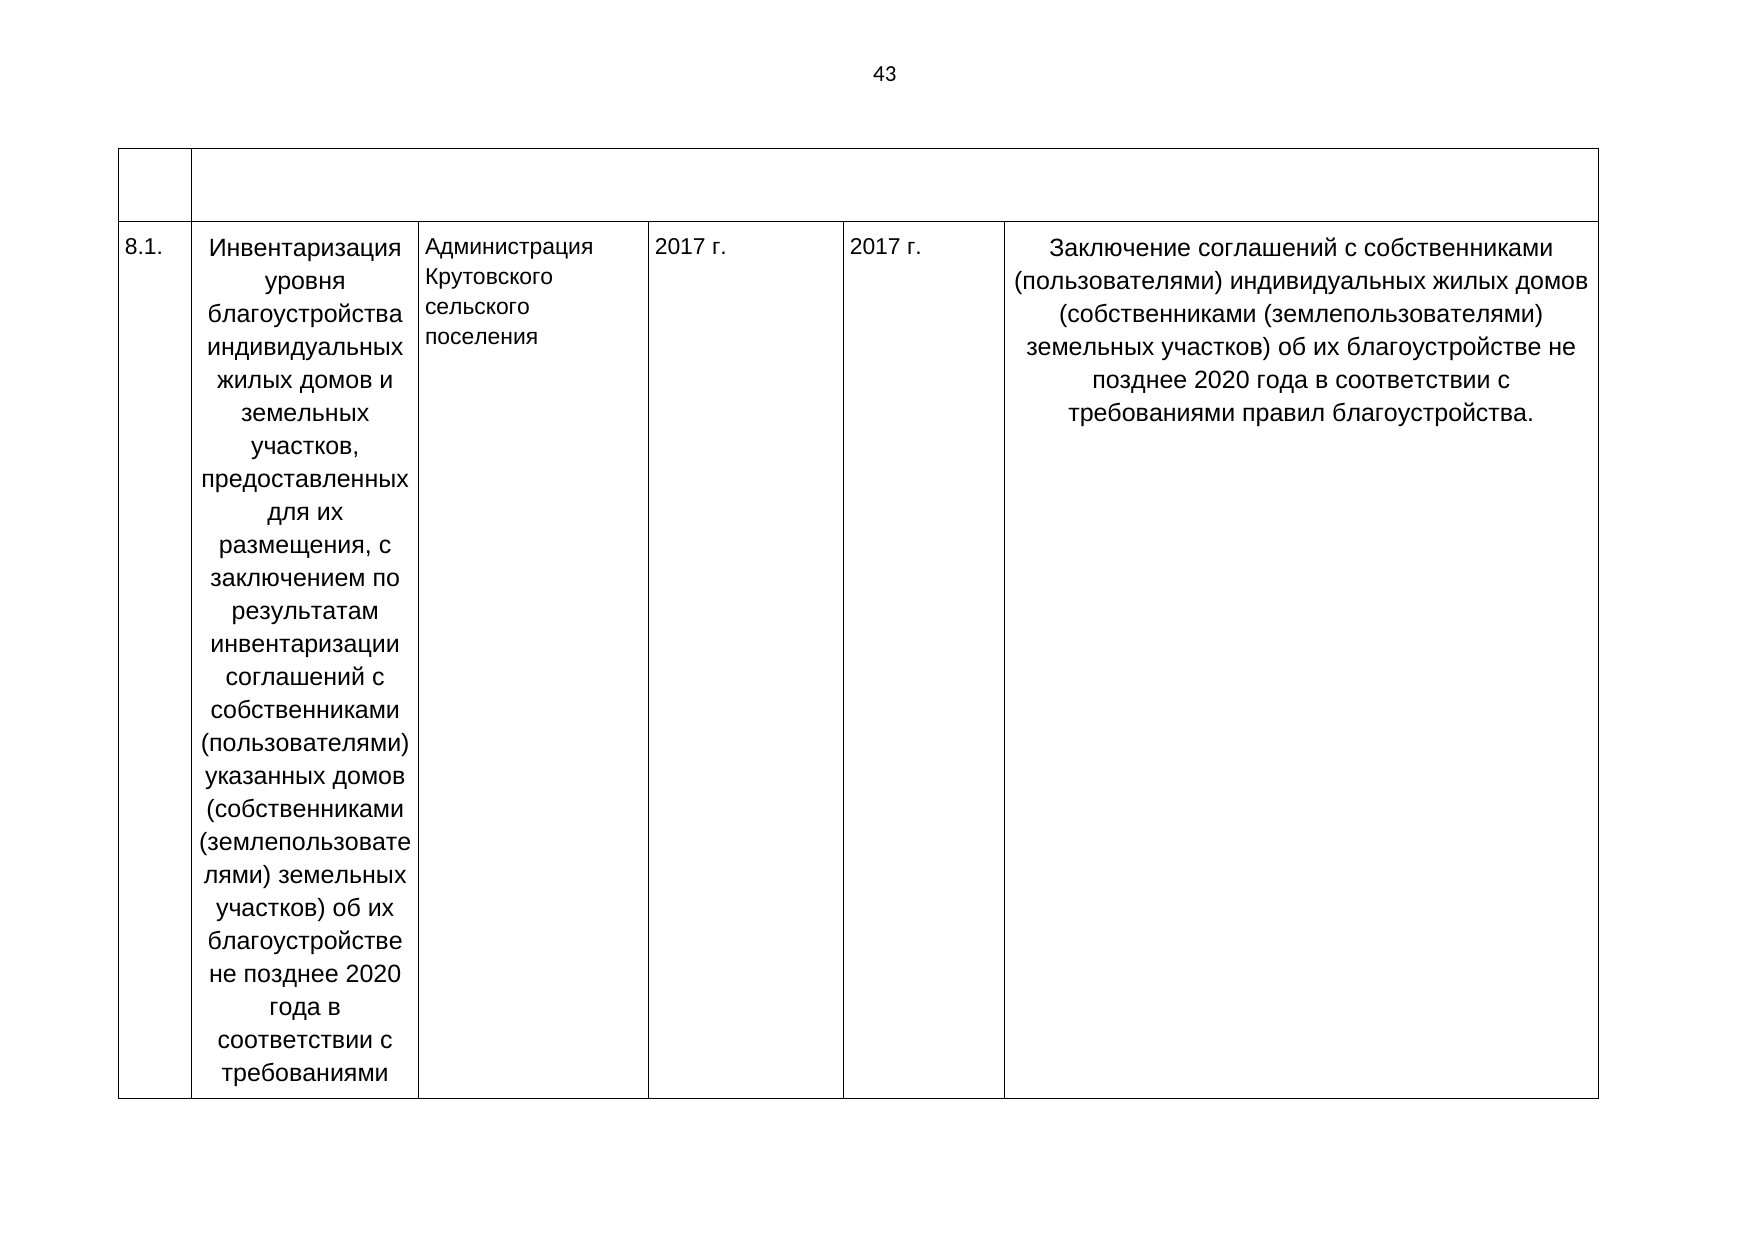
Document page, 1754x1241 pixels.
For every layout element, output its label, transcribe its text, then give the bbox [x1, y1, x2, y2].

table_cell [119, 149, 191, 221]
table_cell 2017 г. [649, 222, 843, 1098]
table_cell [419, 222, 648, 1098]
table_cell 2017 г. [844, 222, 1004, 1098]
table_cell 8.1. [119, 222, 191, 1098]
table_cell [1005, 222, 1598, 1098]
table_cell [192, 222, 418, 1098]
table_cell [192, 149, 1598, 221]
